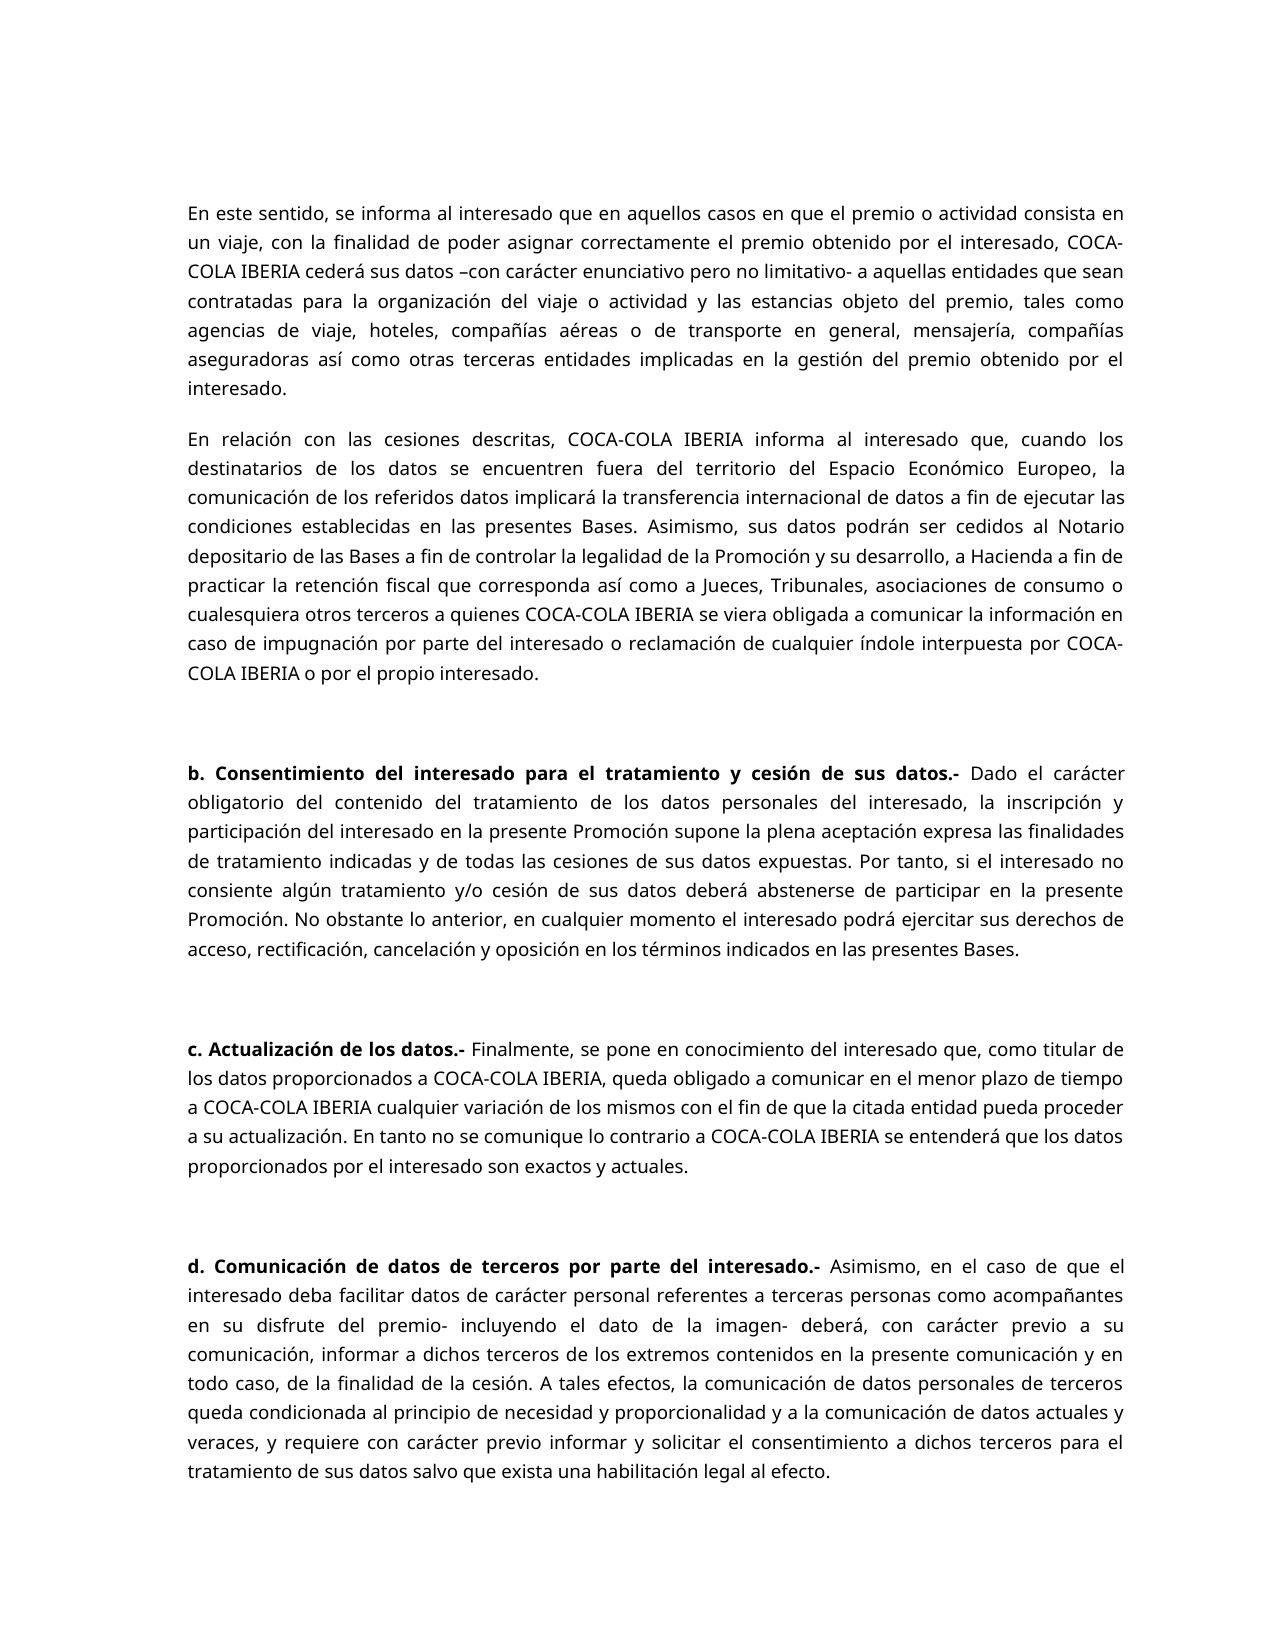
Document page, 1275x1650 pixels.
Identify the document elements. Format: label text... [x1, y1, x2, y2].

text d. Comunicación de datos de terceros por parte del interesado.- Asimismo, en el caso de que el interesado deba facilitar datos de carácter personal referentes a terceras personas como acompañantes en su disfrute del premio- incluyendo el dato de la imagen- deberá, con carácter previo a su comunicación, informar a dichos terceros de los extremos contenidos en la presente comunicación y en todo caso, de la finalidad de la cesión. A tales efectos, la comunicación de datos personales de terceros queda condicionada al principio de necesidad y proporcionalidad y a la comunicación de datos actuales y veraces, y requiere con carácter previo informar y solicitar el consentimiento a dichos terceros para el tratamiento de sus datos salvo que exista una habilitación legal al efecto. [187, 1253, 1125, 1484]
text En relación con las cesiones descritas, COCA-COLA IBERIA informa al interesado que, cuando los destinatarios de los datos se encuentren fuera del territorio del Espacio Económico Europeo, la comunicación de los referidos datos implicará la transferencia internacional de datos a fin de ejecutar las condiciones establecidas en las presentes Bases. Asimismo, sus datos podrán ser cedidos al Notario depositario de las Bases a fin de controlar la legalidad de la Promoción y su desarrollo, a Hacienda a fin de practicar la retención fiscal que corresponda así como a Jueces, Tribunales, asociaciones de consumo o cualesquiera otros terceros a quienes COCA-COLA IBERIA se viera obligada a comunicar la información en caso de impugnación por parte del interesado o reclamación de cualquier índole interpuesta por COCA-COLA IBERIA o por el propio interesado. [187, 426, 1125, 686]
text b. Consentimiento del interesado para el tratamiento y cesión de sus datos.- Dado el carácter obligatorio del contenido del tratamiento de los datos personales del interesado, la inscripción y participación del interesado en la presente Promoción supone la plena aceptación expresa las finalidades de tratamiento indicadas y de todas las cesiones de sus datos expuestas. Por tanto, si el interesado no consiente algún tratamiento y/o cesión de sus datos deberá abstenerse de participar en la presente Promoción. No obstante lo anterior, en cualquier momento el interesado podrá ejercitar sus derechos de acceso, rectificación, cancelación y oposición en los términos indicados en las presentes Bases. [187, 760, 1125, 961]
text c. Actualización de los datos.- Finalmente, se pone en conocimiento del interesado que, como titular de los datos proporcionados a COCA-COLA IBERIA, queda obligado a comunicar en el menor plazo de tiempo a COCA-COLA IBERIA cualquier variación de los mismos con el fin de que la citada entidad pueda proceder a su actualización. En tanto no se comunique lo contrario a COCA-COLA IBERIA se entenderá que los datos proporcionados por el interesado son exactos y actuales. [187, 1036, 1125, 1179]
text En este sentido, se informa al interesado que en aquellos casos en que el premio o actividad consista en un viaje, con la finalidad de poder asignar correctamente el premio obtenido por el interesado, COCA-COLA IBERIA cederá sus datos –con carácter enunciativo pero no limitativo- a aquellas entidades que sean contratadas para la organización del viaje o actividad y las estancias objeto del premio, tales como agencias de viaje, hoteles, compañías aéreas o de transporte en general, mensajería, compañías aseguradoras así como otras terceras entidades implicadas en la gestión del premio obtenido por el interesado. [187, 200, 1125, 401]
